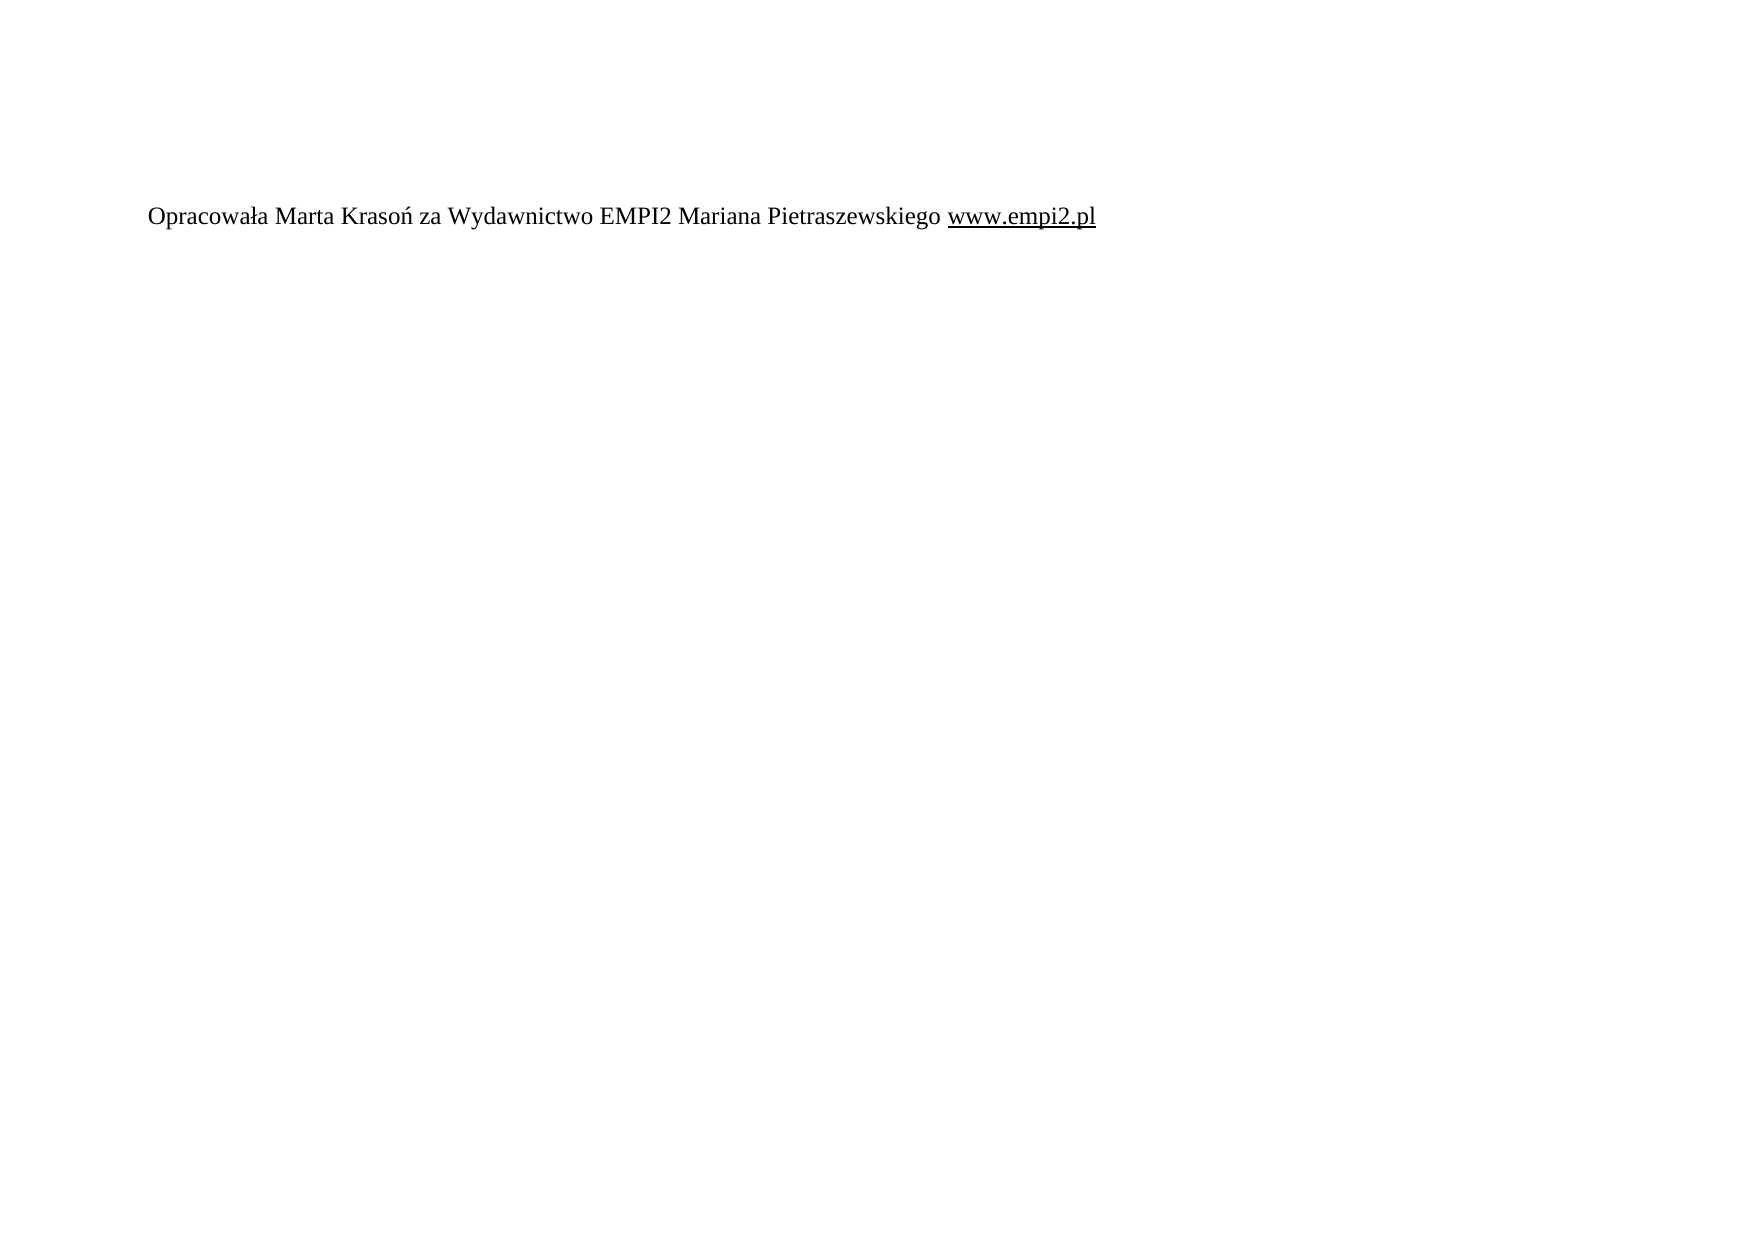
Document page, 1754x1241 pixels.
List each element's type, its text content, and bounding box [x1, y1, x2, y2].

text Opracowała Marta Krasoń za Wydawnictwo EMPI2 Mariana Pietraszewskiego www.empi2.pl [148, 201, 1606, 230]
